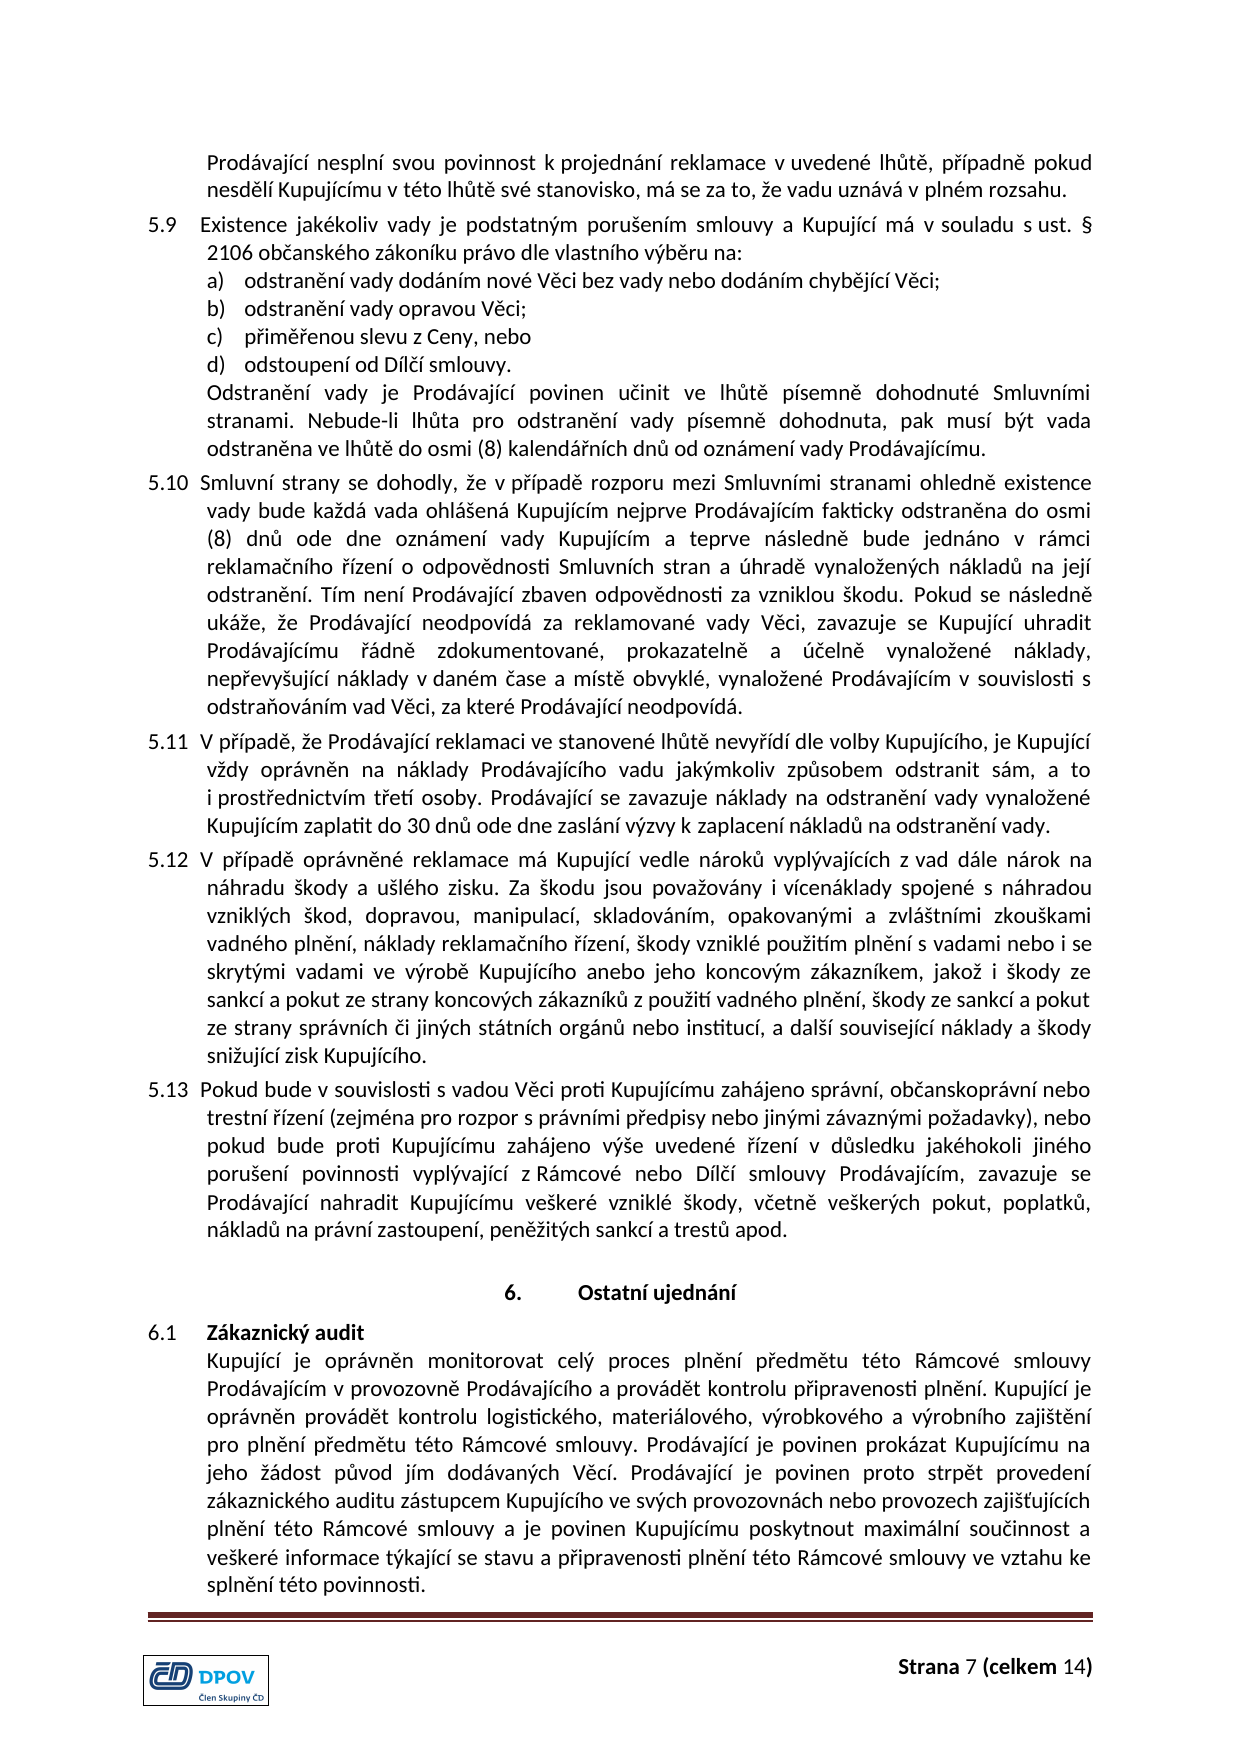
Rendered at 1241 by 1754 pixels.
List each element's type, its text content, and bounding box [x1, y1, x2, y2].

list b) odstranění vady opravou Věci; [207, 294, 1093, 322]
list Zákaznický audit [148, 1318, 1093, 1346]
list Kupující je oprávněn monitorovat celý proces plnění předmětu této Rámcové smlouvy Prodávajícím v provozovně Prodávajícího a provádět kontrolu připravenosti plnění. Kupující je oprávněn provádět kontrolu logistického, materiálového, výrobkového a výrobního zajištění pro plnění předmětu této Rámcové smlouvy. Prodávající je povinen prokázat Kupujícímu na jeho žádost původ jím dodávaných Věcí. Prodávající je povinen proto strpět provedení zákaznického auditu zástupcem Kupujícího ve svých provozovnách nebo provozech zajišťujících plnění této Rámcové smlouvy a je povinen Kupujícímu poskytnout maximální součinnost a veškeré informace týkající se stavu a připravenosti plnění této Rámcové smlouvy ve vztahu ke splnění této povinnosti. [207, 1346, 1093, 1599]
list Existence jakékoliv vady je podstatným porušením smlouvy a Kupující má v souladu s ust. § 2106 občanského zákoníku právo dle vlastního výběru na: [148, 210, 1093, 266]
picture [144, 1656, 268, 1705]
text Odstranění vady je Prodávající povinen učinit ve lhůtě písemně dohodnuté Smluvními stranami. Nebude-li lhůta pro odstranění vady písemně dohodnuta, pak musí být vada odstraněna ve lhůtě do osmi (8) kalendářních dnů od oznámení vady Prodávajícímu. [207, 378, 1093, 462]
list odstranění vady dodáním nové Věci bez vady nebo dodáním chybějící Věci; [207, 266, 1093, 294]
list Smluvní strany se dohodly, že v případě rozporu mezi Smluvními stranami ohledně existence vady bude každá vada ohlášená Kupujícím nejprve Prodávajícím fakticky odstraněna do osmi (8) dnů ode dne oznámení vady Kupujícím a teprve následně bude jednáno v rámci reklamačního řízení o odpovědnosti Smluvních stran a úhradě vynaložených nákladů na její odstranění. Tím není Prodávající zbaven odpovědnosti za vzniklou škodu. Pokud se následně ukáže, že Prodávající neodpovídá za reklamované vady Věci, zavazuje se Kupující uhradit Prodávajícímu řádně zdokumentované, prokazatelně a účelně vynaložené náklady, nepřevyšující náklady v daném čase a místě obvyklé, vynaložené Prodávajícím v souvislosti s odstraňováním vad Věci, za které Prodávající neodpovídá. [148, 468, 1093, 721]
list odstoupení od Dílčí smlouvy. [207, 350, 1093, 378]
text c) přiměřenou slevu z Ceny, nebo [207, 322, 1093, 350]
list Pokud bude v souvislosti s vadou Věci proti Kupujícímu zahájeno správní, občanskoprávní nebo trestní řízení (zejména pro rozpor s právními předpisy nebo jinými závaznými požadavky), nebo pokud bude proti Kupujícímu zahájeno výše uvedené řízení v důsledku jakéhokoli jiného porušení povinnosti vyplývající z Rámcové nebo Dílčí smlouvy Prodávajícím, zavazuje se Prodávající nahradit Kupujícímu veškeré vzniklé škody, včetně veškerých pokut, poplatků, nákladů na právní zastoupení, peněžitých sankcí a trestů apod. [148, 1076, 1093, 1244]
list V případě, že Prodávající reklamaci ve stanovené lhůtě nevyřídí dle volby Kupujícího, je Kupující vždy oprávněn na náklady Prodávajícího vadu jakýmkoliv způsobem odstranit sám, a to i prostřednictvím třetí osoby. Prodávající se zavazuje náklady na odstranění vady vynaložené Kupujícím zaplatit do 30 dnů ode dne zaslání výzvy k zaplacení nákladů na odstranění vady. [148, 727, 1093, 839]
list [148, 148, 1093, 204]
text 6. Ostatní ujednání [148, 1278, 1093, 1306]
list V případě oprávněné reklamace má Kupující vedle nároků vyplývajících z vad dále nárok na náhradu škody a ušlého zisku. Za škodu jsou považovány i vícenáklady spojené s náhradou vzniklých škod, dopravou, manipulací, skladováním, opakovanými a zvláštními zkouškami vadného plnění, náklady reklamačního řízení, škody vzniklé použitím plnění s vadami nebo i se skrytými vadami ve výrobě Kupujícího anebo jeho koncovým zákazníkem, jakož i škody ze sankcí a pokut ze strany koncových zákazníků z použití vadného plnění, škody ze sankcí a pokut ze strany správních či jiných státních orgánů nebo institucí, a další související náklady a škody snižující zisk Kupujícího. [148, 845, 1093, 1069]
